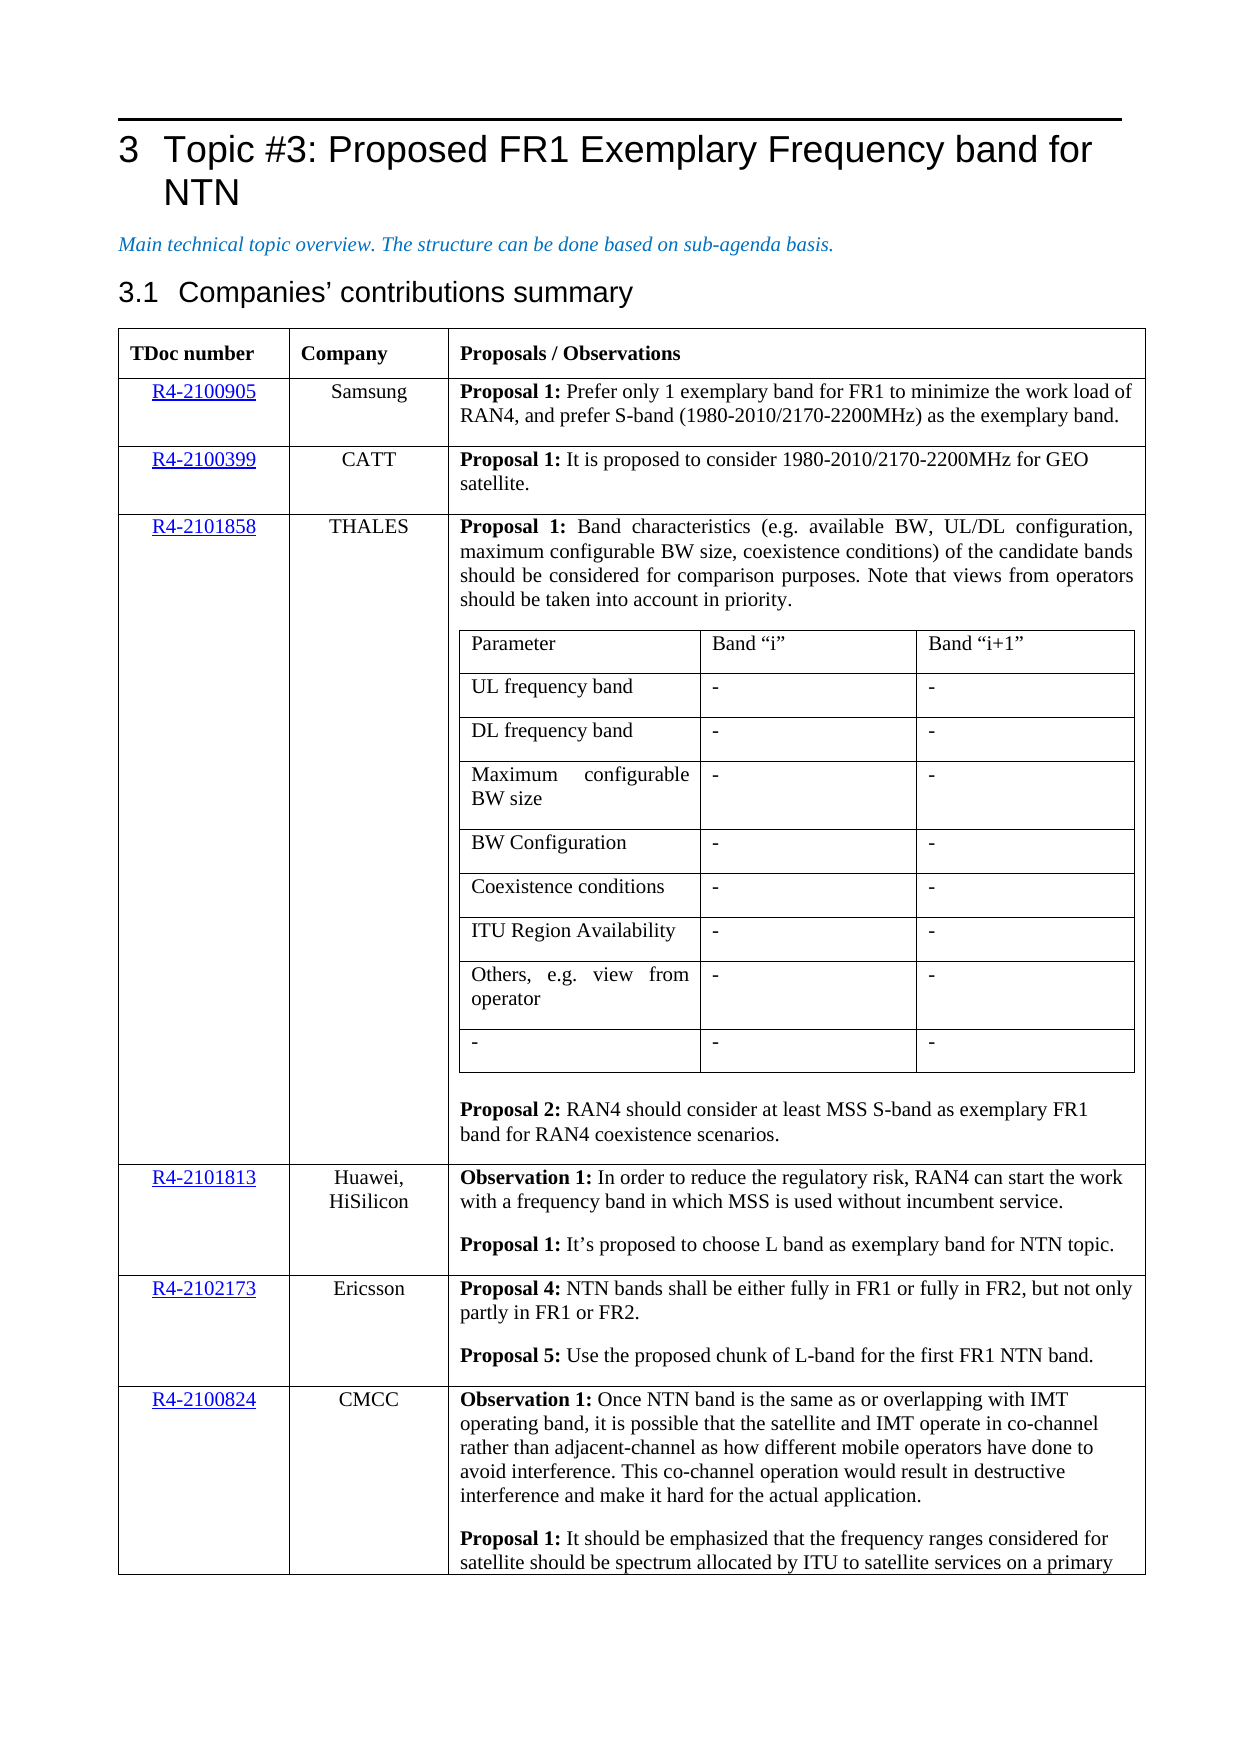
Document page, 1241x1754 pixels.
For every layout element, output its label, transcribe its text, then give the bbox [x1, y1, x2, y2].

table_cell Proposal 1: Prefer only 1 exemplary band for FR1 to minimize the work load of RAN4, and prefer S-band (1980-2010/2170-2200MHz) as the exemplary band. [449, 379, 1145, 446]
table_cell R4-2101858 [119, 515, 289, 1164]
table_cell R4-2100905 [119, 379, 289, 446]
table_cell R4-2100399 [119, 447, 289, 513]
table_cell R4-2101813 [119, 1165, 289, 1275]
table_cell CATT [290, 447, 448, 513]
table_header Company [290, 329, 448, 378]
table_cell Huawei, HiSilicon [290, 1165, 448, 1275]
subtitle Topic #3: Proposed FR1 Exemplary Frequency band for NTN [118, 121, 1122, 214]
table_header Proposals / Observations [449, 329, 1145, 378]
table_cell THALES [290, 515, 448, 1164]
table_cell Observation 1: In order to reduce the regulatory risk, RAN4 can start the work with a frequency band in which MSS is used without incumbent service. Proposal 1: It’s proposed to choose L band as exemplary band for NTN topic. [449, 1165, 1145, 1275]
table_cell Proposal 1: Band characteristics (e.g. available BW, UL/DL configuration, maximum configurable BW size, coexistence conditions) of the candidate bands should be considered for comparison purposes. Note that views from operators should be taken into account in priority. Proposal 2: RAN4 should consider at least MSS S-band as exemplary FR1 band for RAN4 coexistence scenarios. [449, 515, 1145, 1164]
table_cell Ericsson [290, 1276, 448, 1386]
table_cell R4-2100824 [119, 1387, 289, 1574]
table_cell R4-2102173 [119, 1276, 289, 1386]
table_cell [449, 1387, 1145, 1574]
table_cell Samsung [290, 379, 448, 446]
table_cell Proposal 4: NTN bands shall be either fully in FR1 or fully in FR2, but not only partly in FR1 or FR2. Proposal 5: Use the proposed chunk of L-band for the first FR1 NTN band. [449, 1276, 1145, 1386]
table_header TDoc number [119, 329, 289, 378]
table_cell CMCC [290, 1387, 448, 1574]
text Main technical topic overview. The structure can be done based on sub-agenda basis. [118, 232, 1122, 256]
subtitle Companies’ contributions summary [118, 275, 1122, 309]
table_cell Proposal 1: It is proposed to consider 1980-2010/2170-2200MHz for GEO satellite. [449, 447, 1145, 513]
